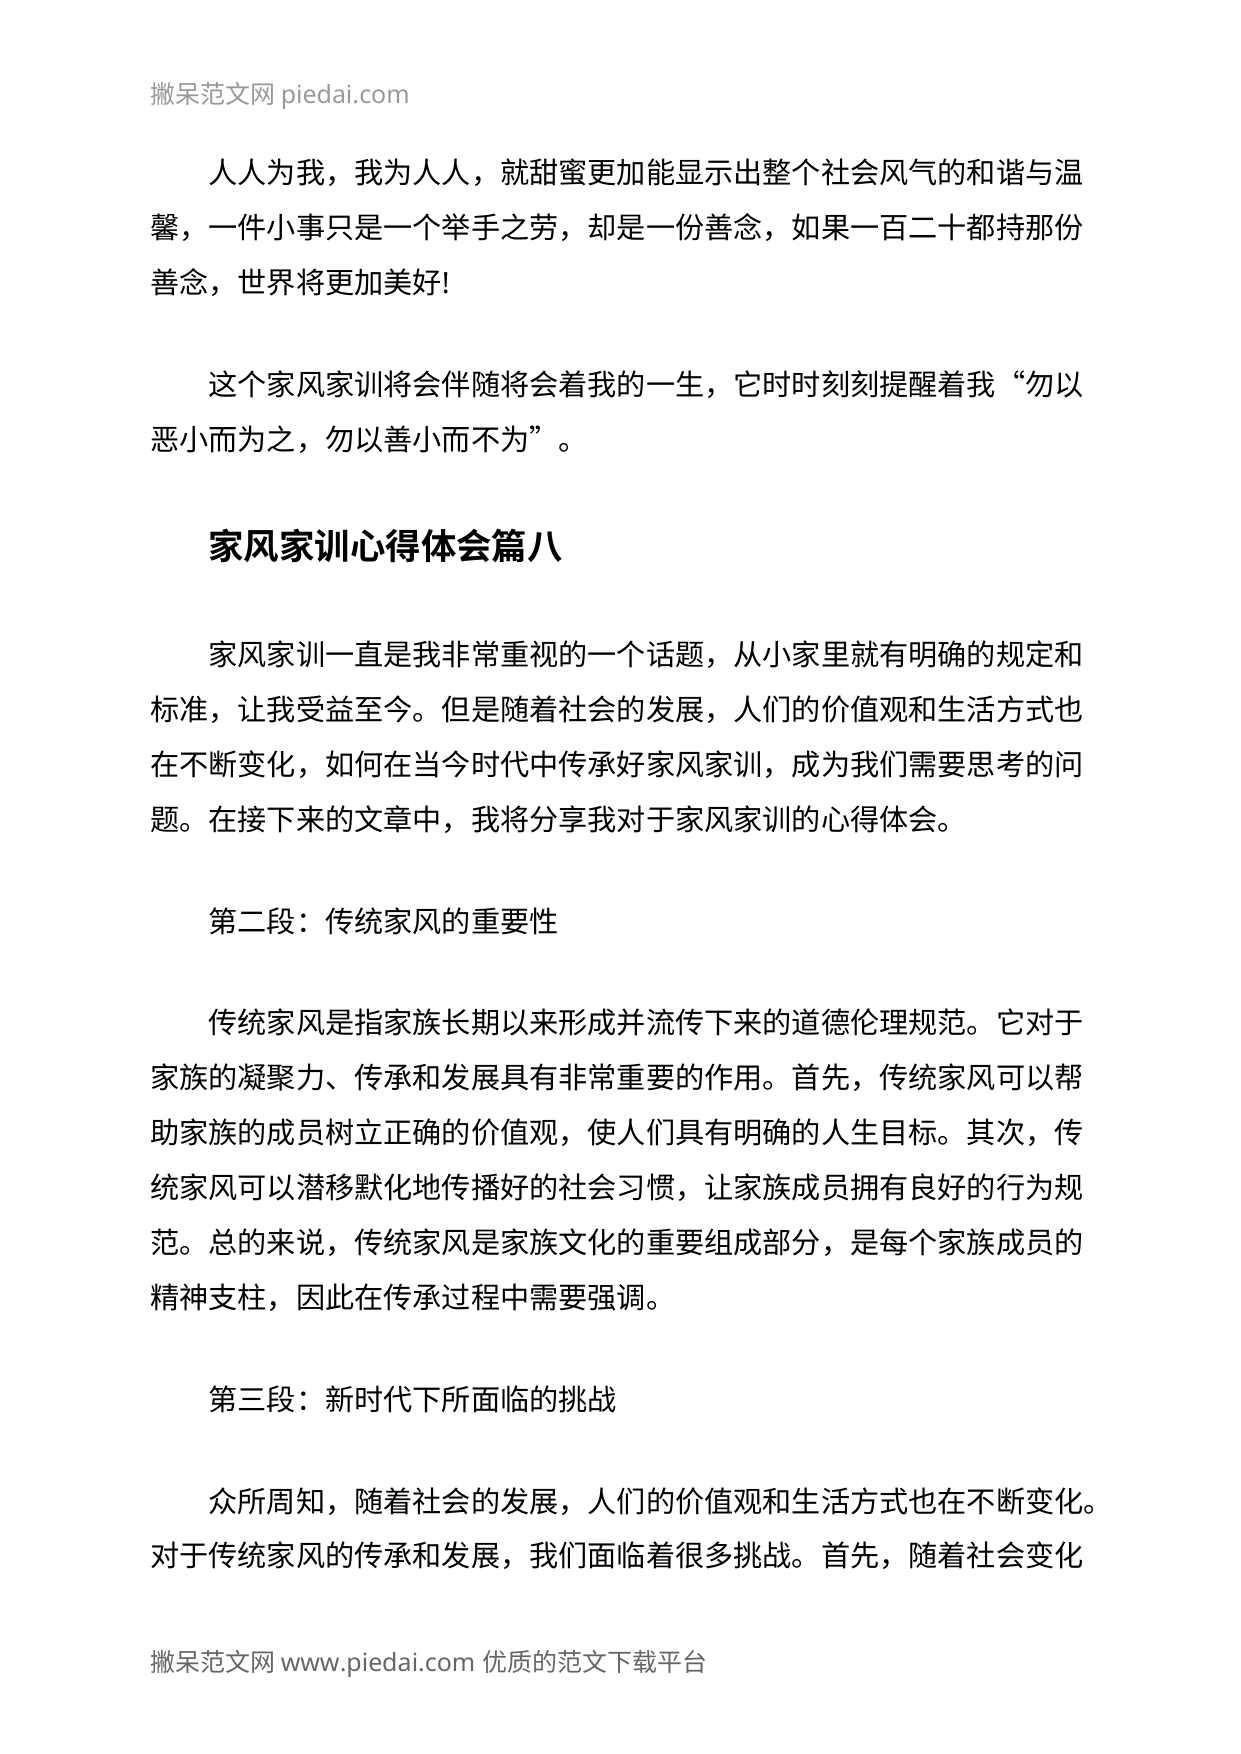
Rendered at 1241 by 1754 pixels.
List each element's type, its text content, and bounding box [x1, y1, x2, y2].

text 这个家风家训将会伴随将会着我的一生，它时时刻刻提醒着我“勿以恶小而为之，勿以善小而不为”。 [150, 362, 1090, 459]
text 传统家风是指家族长期以来形成并流传下来的道德伦理规范。它对于家族的凝聚力、传承和发展具有非常重要的作用。首先，传统家风可以帮助家族的成员树立正确的价值观，使人们具有明确的人生目标。其次，传统家风可以潜移默化地传播好的社会习惯，让家族成员拥有良好的行为规范。总的来说，传统家风是家族文化的重要组成部分，是每个家族成员的精神支柱，因此在传承过程中需要强调。 [150, 1000, 1090, 1317]
text 家风家训心得体会篇八 [150, 518, 1090, 570]
text 家风家训一直是我非常重视的一个话题，从小家里就有明确的规定和标准，让我受益至今。但是随着社会的发展，人们的价值观和生活方式也在不断变化，如何在当今时代中传承好家风家训，成为我们需要思考的问题。在接下来的文章中，我将分享我对于家风家训的心得体会。 [150, 632, 1090, 839]
text 第三段：新时代下所面临的挑战 [150, 1376, 1090, 1419]
text 人人为我，我为人人，就甜蜜更加能显示出整个社会风气的和谐与温馨，一件小事只是一个举手之劳，却是一份善念，如果一百二十都持那份善念，世界将更加美好! [150, 150, 1090, 302]
text 第二段：传统家风的重要性 [150, 898, 1090, 941]
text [150, 1478, 1090, 1575]
